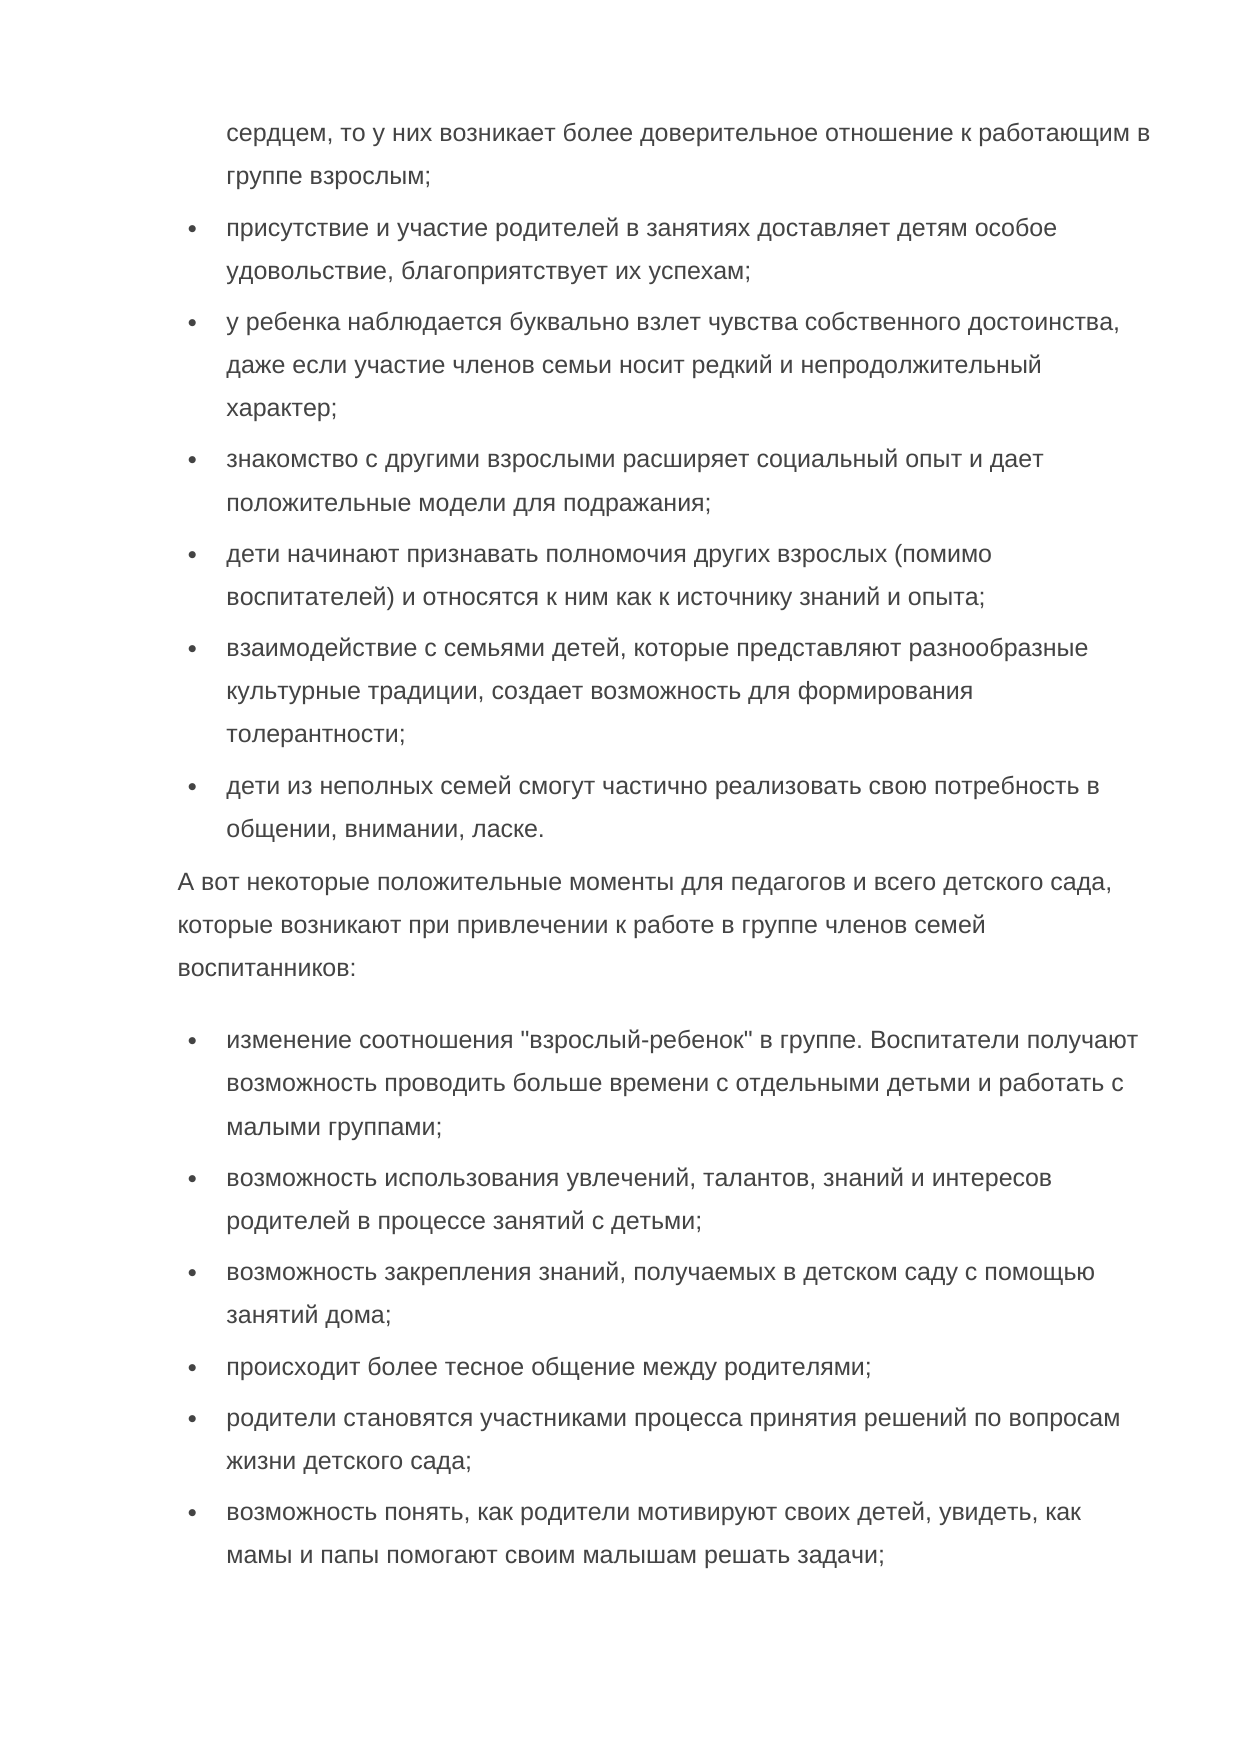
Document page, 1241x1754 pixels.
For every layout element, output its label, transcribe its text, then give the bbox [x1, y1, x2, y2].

list возможность понять, как родители мотивируют своих детей, увидеть, как мамы и папы помогают своим малышам решать задачи; [189, 1497, 1152, 1569]
list возможность закрепления знаний, получаемых в детском саду с помощью занятий дома; [189, 1257, 1152, 1329]
text А вот некоторые положительные моменты для педагогов и всего детского сада, которые возникают при привлечении к работе в группе членов семей воспитанников: [177, 867, 1152, 982]
list дети начинают признавать полномочия других взрослых (помимо воспитателей) и относятся к ним как к источнику знаний и опыта; [189, 539, 1152, 611]
list присутствие и участие родителей в занятиях доставляет детям особое удовольствие, благоприятствует их успехам; [189, 212, 1152, 284]
list у ребенка наблюдается буквально взлет чувства собственного достоинства, даже если участие членов семьи носит редкий и непродолжительный характер; [189, 307, 1152, 422]
list происходит более тесное общение между родителями; [189, 1351, 1152, 1380]
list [189, 118, 1152, 190]
list знакомство с другими взрослыми расширяет социальный опыт и дает положительные модели для подражания; [189, 444, 1152, 516]
list изменение соотношения "взрослый-ребенок" в группе. Воспитатели получают возможность проводить больше времени с отдельными детьми и работать с малыми группами; [189, 1025, 1152, 1140]
list возможность использования увлечений, талантов, знаний и интересов родителей в процессе занятий с детьми; [189, 1163, 1152, 1234]
list родители становятся участниками процесса принятия решений по вопросам жизни детского сада; [189, 1403, 1152, 1474]
list дети из неполных семей смогут частично реализовать свою потребность в общении, внимании, ласке. [189, 771, 1152, 842]
list взаимодействие с семьями детей, которые представляют разнообразные культурные традиции, создает возможность для формирования толерантности; [189, 633, 1152, 748]
